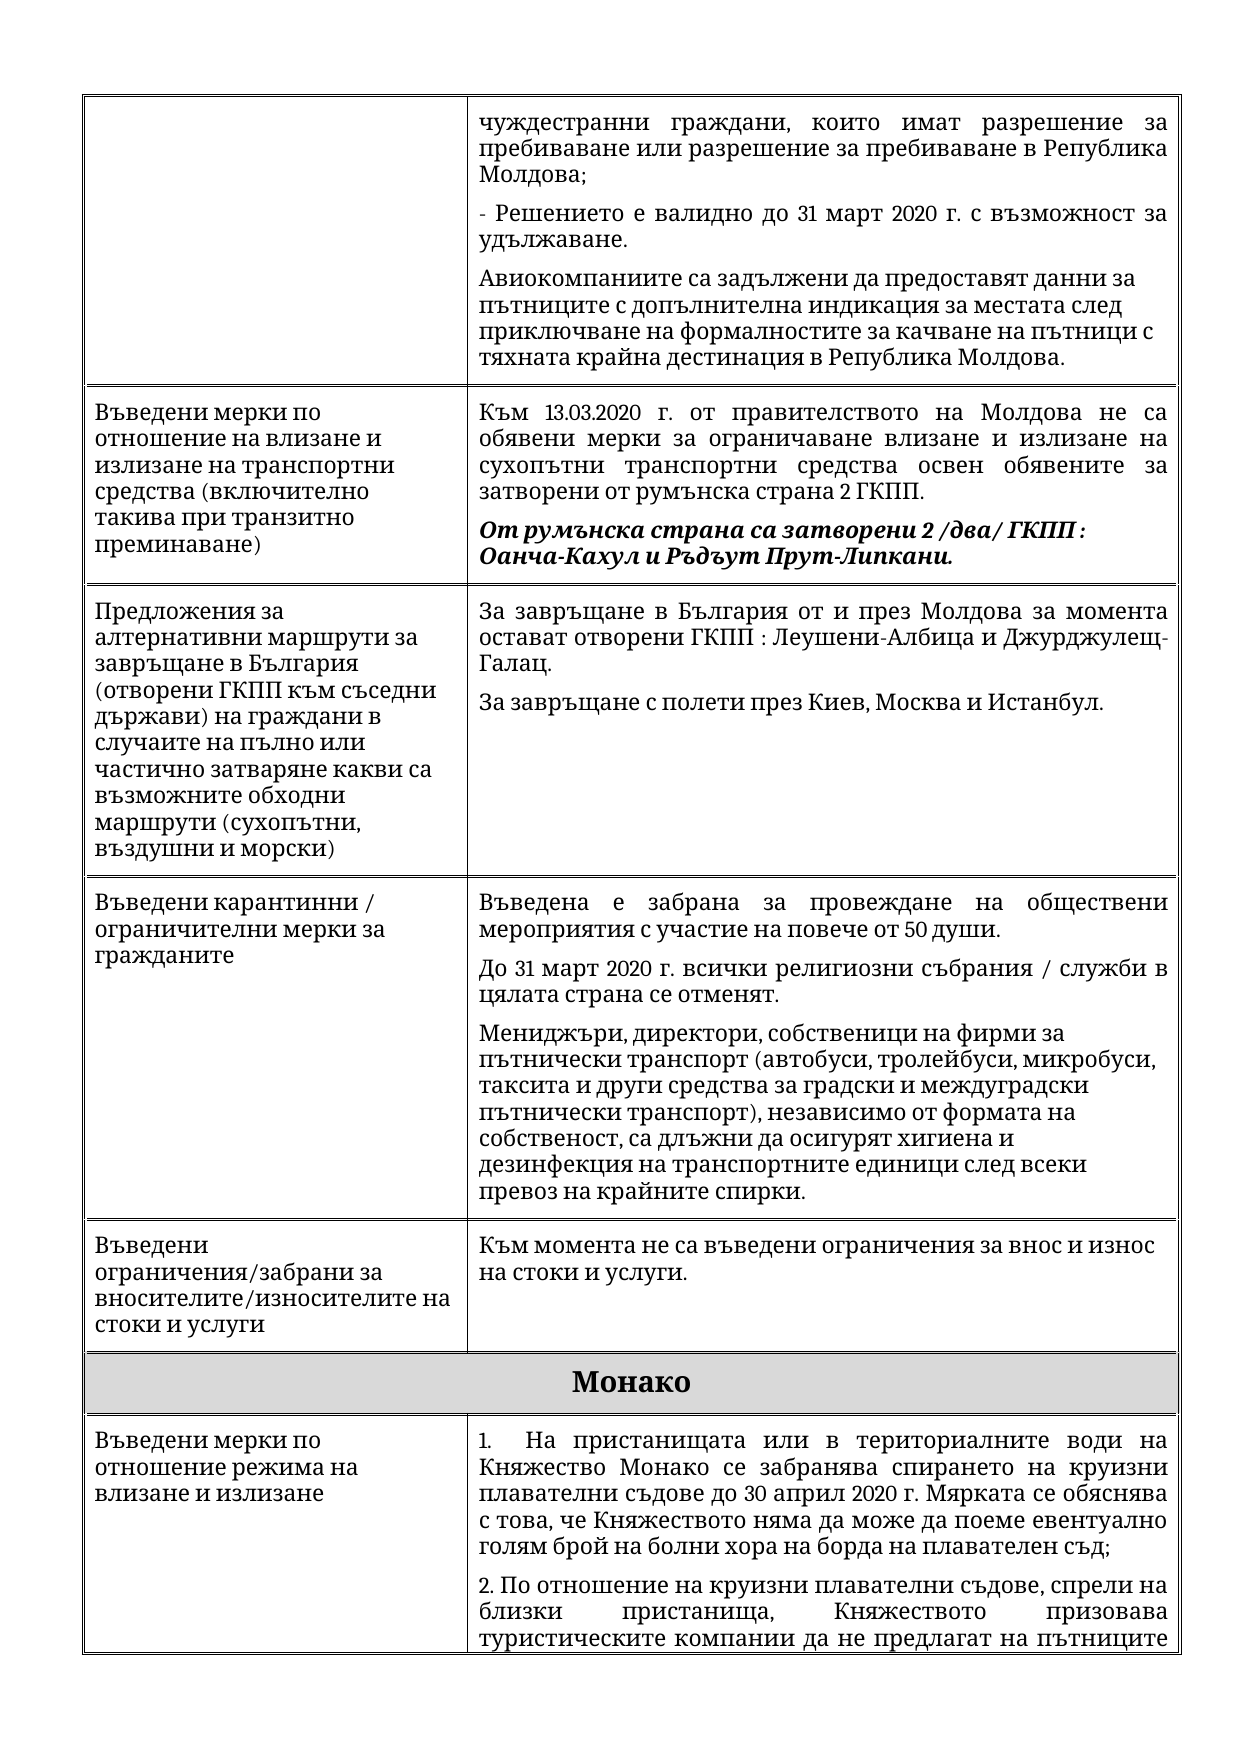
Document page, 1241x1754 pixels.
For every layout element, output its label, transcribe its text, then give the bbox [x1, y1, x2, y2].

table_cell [85, 1413, 467, 1652]
table_cell Въведени мерки по отношение на влизане и излизане на транспортни средства (включително такива при транзитно преминаване) [83, 384, 467, 583]
table_cell Към момента не са въведени ограничения за внос и износ на стоки и услуги. [468, 1218, 1178, 1351]
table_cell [85, 97, 467, 384]
table_cell Въведени карантинни / ограничителни мерки за гражданите [85, 875, 467, 1217]
table_cell Към 13.03.2020 г. от правителството на Молдова не са обявени мерки за ограничаване влизане и излизане на сухопътни транспортни средства освен обявените за затворени от румънска страна 2 ГКПП. От румънска страна са затворени 2 /два/ ГКПП : Оанча-Кахул и Ръдъут Прут-Липкани. [468, 384, 1180, 583]
table_cell Въведена е забрана за провеждане на обществени мероприятия с участие на повече от 50 души. До 31 март 2020 г. всички религиозни събрания / служби в цялата страна се отменят. Мениджъри, директори, собственици на фирми за пътнически транспорт (автобуси, тролейбуси, микробуси, таксита и други средства за градски и междуградски пътнически транспорт), независимо от формата на собственост, са длъжни да осигурят хигиена и дезинфекция на транспортните единици след всеки превоз на крайните спирки. [468, 875, 1178, 1217]
table_cell Монако [83, 1351, 1180, 1413]
table_cell Предложения за алтернативни маршрути за завръщане в България (отворени ГКПП към съседни държави) на граждани в случаите на пълно или частично затваряне какви са възможните обходни маршрути (сухопътни, въздушни и морски) [83, 583, 467, 874]
table_cell За завръщане в България от и през Молдова за момента остават отворени ГКПП : Леушени-Албица и Джурджулещ-Галац. За завръщане с полети през Киев, Москва и Истанбул. [468, 583, 1180, 874]
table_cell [468, 1413, 1178, 1652]
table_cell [468, 97, 1178, 384]
table_cell Въведени ограничения/забрани за вносителите/износителите на стоки и услуги [85, 1218, 467, 1351]
